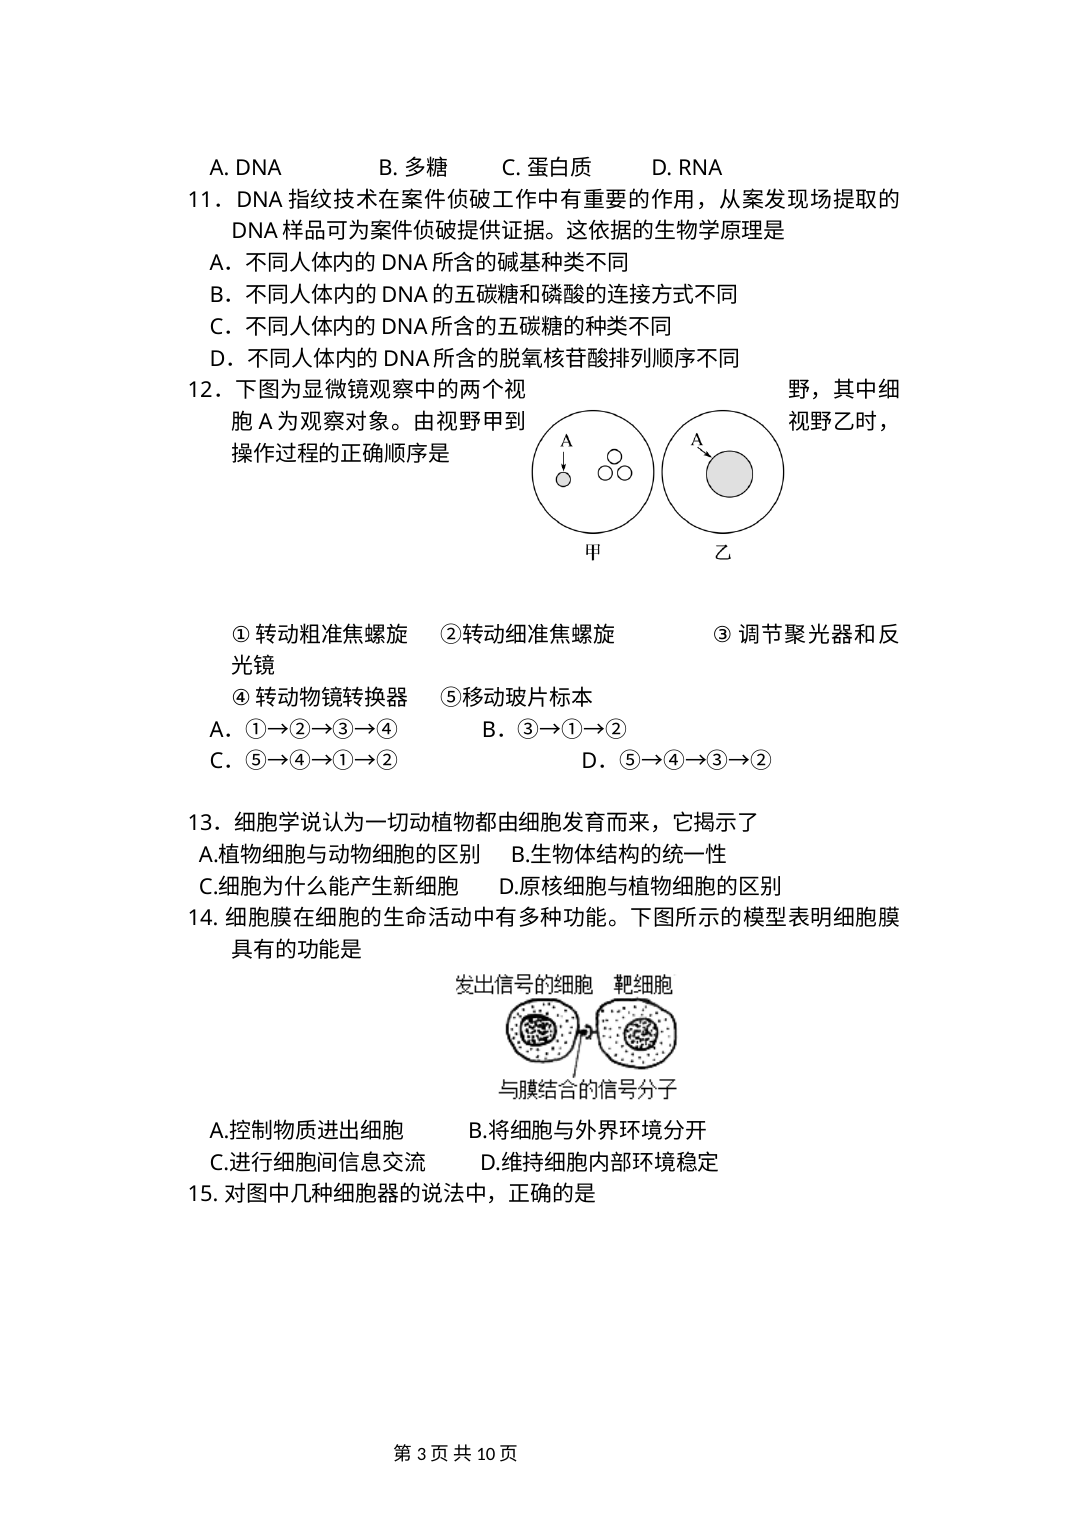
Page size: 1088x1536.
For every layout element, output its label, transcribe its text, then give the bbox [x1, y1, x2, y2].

text ④转动物镜转换器 ⑤移动玻片标本 [231, 680, 900, 712]
text A．①→②→③→④ B．③→①→② [209, 712, 900, 743]
text A．不同人体内的DNA所含的碱基种类不同 [209, 245, 900, 277]
text 14. 细胞膜在细胞的生命活动中有多种功能。下图所示的模型表明细胞膜具有的功能是 [187, 900, 900, 964]
text C．不同人体内的DNA所含的五碳糖的种类不同 [209, 309, 900, 341]
text A.植物细胞与动物细胞的区别 B.生物体结构的统一性 [187, 837, 900, 869]
text ①转动粗准焦螺旋 ②转动细准焦螺旋 ③调节聚光器和反光镜 [231, 617, 900, 680]
text 11．DNA指纹技术在案件侦破工作中有重要的作用，从案发现场提取的DNA样品可为案件侦破提供证据。这依据的生物学原理是 [187, 182, 900, 245]
text 15. 对图中几种细胞器的说法中，正确的是 [187, 1176, 900, 1208]
text C．⑤→④→①→② D．⑤→④→③→② [209, 743, 900, 775]
text C.细胞为什么能产生新细胞 D.原核细胞与植物细胞的区别 [187, 869, 900, 900]
picture [456, 973, 680, 1105]
text D．不同人体内的DNA所含的脱氧核苷酸排列顺序不同 [209, 341, 900, 372]
text 12．下图为显微镜观察中的两个视野，其中细胞A为观察对象。由视野甲到视野乙时，操作过程的正确顺序是 [187, 372, 900, 468]
text A. DNA B. 多糖 C. 蛋白质 D. RNA [209, 150, 900, 182]
text B．不同人体内的DNA的五碳糖和磷酸的连接方式不同 [209, 277, 900, 309]
text C.进行细胞间信息交流 D.维持细胞内部环境稳定 [187, 1144, 900, 1176]
picture [527, 403, 789, 569]
text 13．细胞学说认为一切动植物都由细胞发育而来，它揭示了 [187, 805, 900, 837]
text A.控制物质进出细胞 B.将细胞与外界环境分开 [209, 1113, 900, 1144]
